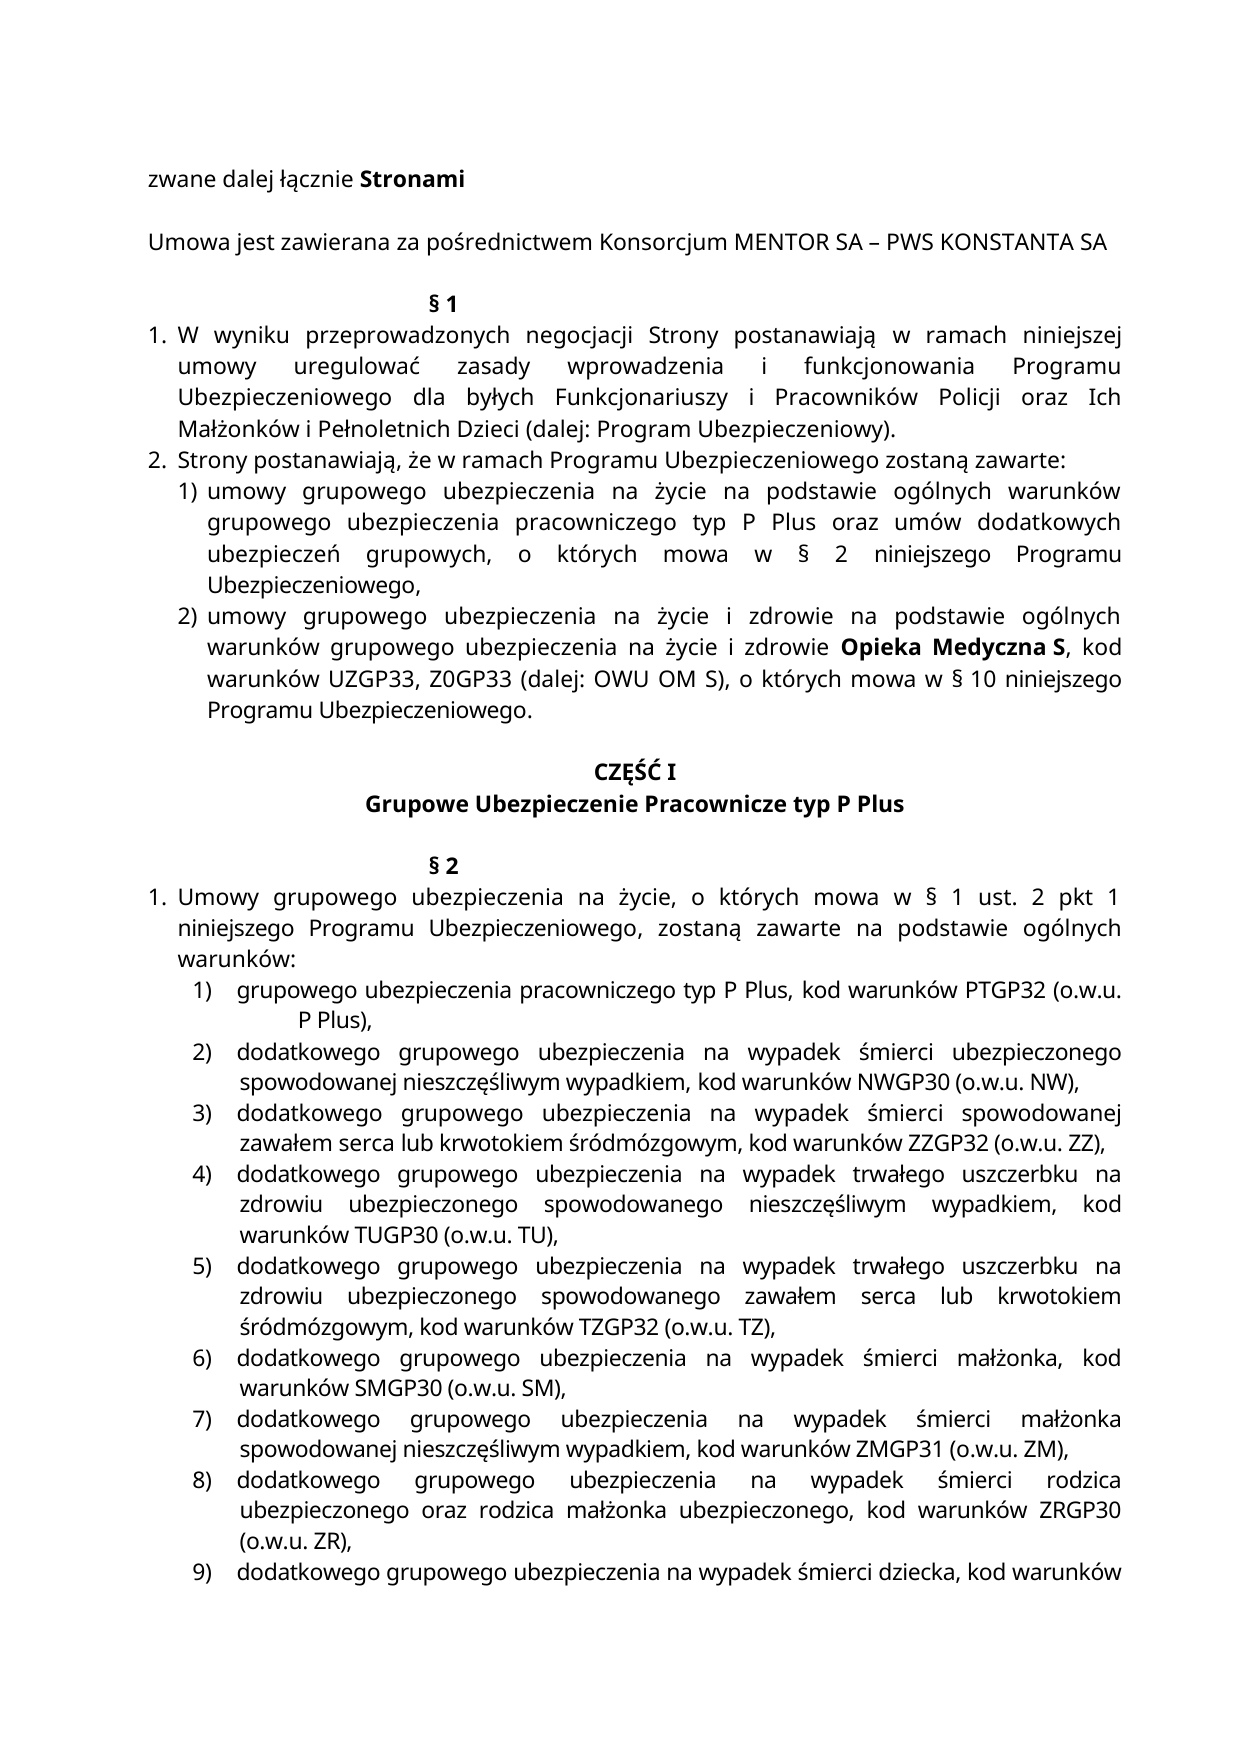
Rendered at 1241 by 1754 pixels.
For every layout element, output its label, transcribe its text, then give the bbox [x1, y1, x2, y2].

list Strony postanawiają, że w ramach Programu Ubezpieczeniowego zostaną zawarte: [148, 444, 1122, 475]
list W wyniku przeprowadzonych negocjacji Strony postanawiają w ramach niniejszej umowy uregulować zasady wprowadzenia i funkcjonowania Programu Ubezpieczeniowego dla byłych Funkcjonariuszy i Pracowników Policji oraz Ich Małżonków i Pełnoletnich Dzieci (dalej: Program Ubezpieczeniowy). [148, 319, 1122, 444]
list dodatkowego grupowego ubezpieczenia na wypadek trwałego uszczerbku na zdrowiu ubezpieczonego spowodowanego nieszczęśliwym wypadkiem, kod warunków TUGP30 (o.w.u. TU), [192, 1158, 1122, 1250]
list grupowego ubezpieczenia pracowniczego typ P Plus, kod warunków PTGP32 (o.w.u. P Plus), [192, 974, 1122, 1036]
list dodatkowego grupowego ubezpieczenia na wypadek trwałego uszczerbku na zdrowiu ubezpieczonego spowodowanego zawałem serca lub krwotokiem śródmózgowym, kod warunków TZGP32 (o.w.u. TZ), [192, 1250, 1122, 1342]
list Umowy grupowego ubezpieczenia na życie, o których mowa w § 1 ust. 2 pkt 1 niniejszego Programu Ubezpieczeniowego, zostaną zawarte na podstawie ogólnych warunków: [148, 881, 1122, 974]
list dodatkowego grupowego ubezpieczenia na wypadek śmierci małżonka, kod warunków SMGP30 (o.w.u. SM), [192, 1342, 1122, 1403]
list dodatkowego grupowego ubezpieczenia na wypadek śmierci spowodowanej zawałem serca lub krwotokiem śródmózgowym, kod warunków ZZGP32 (o.w.u. ZZ), [192, 1097, 1122, 1158]
text zwane dalej łącznie Stronami [148, 163, 1122, 194]
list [192, 1556, 1122, 1587]
text Umowa jest zawierana za pośrednictwem Konsorcjum MENTOR SA – PWS KONSTANTA SA [148, 226, 1122, 257]
text Grupowe Ubezpieczenie Pracownicze typ P Plus [148, 787, 1122, 819]
text CZĘŚĆ I [148, 756, 1122, 787]
list umowy grupowego ubezpieczenia na życie na podstawie ogólnych warunków grupowego ubezpieczenia pracowniczego typ P Plus oraz umów dodatkowych ubezpieczeń grupowych, o których mowa w § 2 niniejszego Programu Ubezpieczeniowego, [177, 475, 1122, 600]
list dodatkowego grupowego ubezpieczenia na wypadek śmierci małżonka spowodowanej nieszczęśliwym wypadkiem, kod warunków ZMGP31 (o.w.u. ZM), [192, 1403, 1122, 1464]
list umowy grupowego ubezpieczenia na życie i zdrowie na podstawie ogólnych warunków grupowego ubezpieczenia na życie i zdrowie Opieka Medyczna S, kod warunków UZGP33, Z0GP33 (dalej: OWU OM S), o których mowa w § 10 niniejszego Programu Ubezpieczeniowego. [177, 600, 1122, 725]
list dodatkowego grupowego ubezpieczenia na wypadek śmierci rodzica ubezpieczonego oraz rodzica małżonka ubezpieczonego, kod warunków ZRGP30 (o.w.u. ZR), [192, 1464, 1122, 1556]
list dodatkowego grupowego ubezpieczenia na wypadek śmierci ubezpieczonego spowodowanej nieszczęśliwym wypadkiem, kod warunków NWGP30 (o.w.u. NW), [192, 1036, 1122, 1097]
